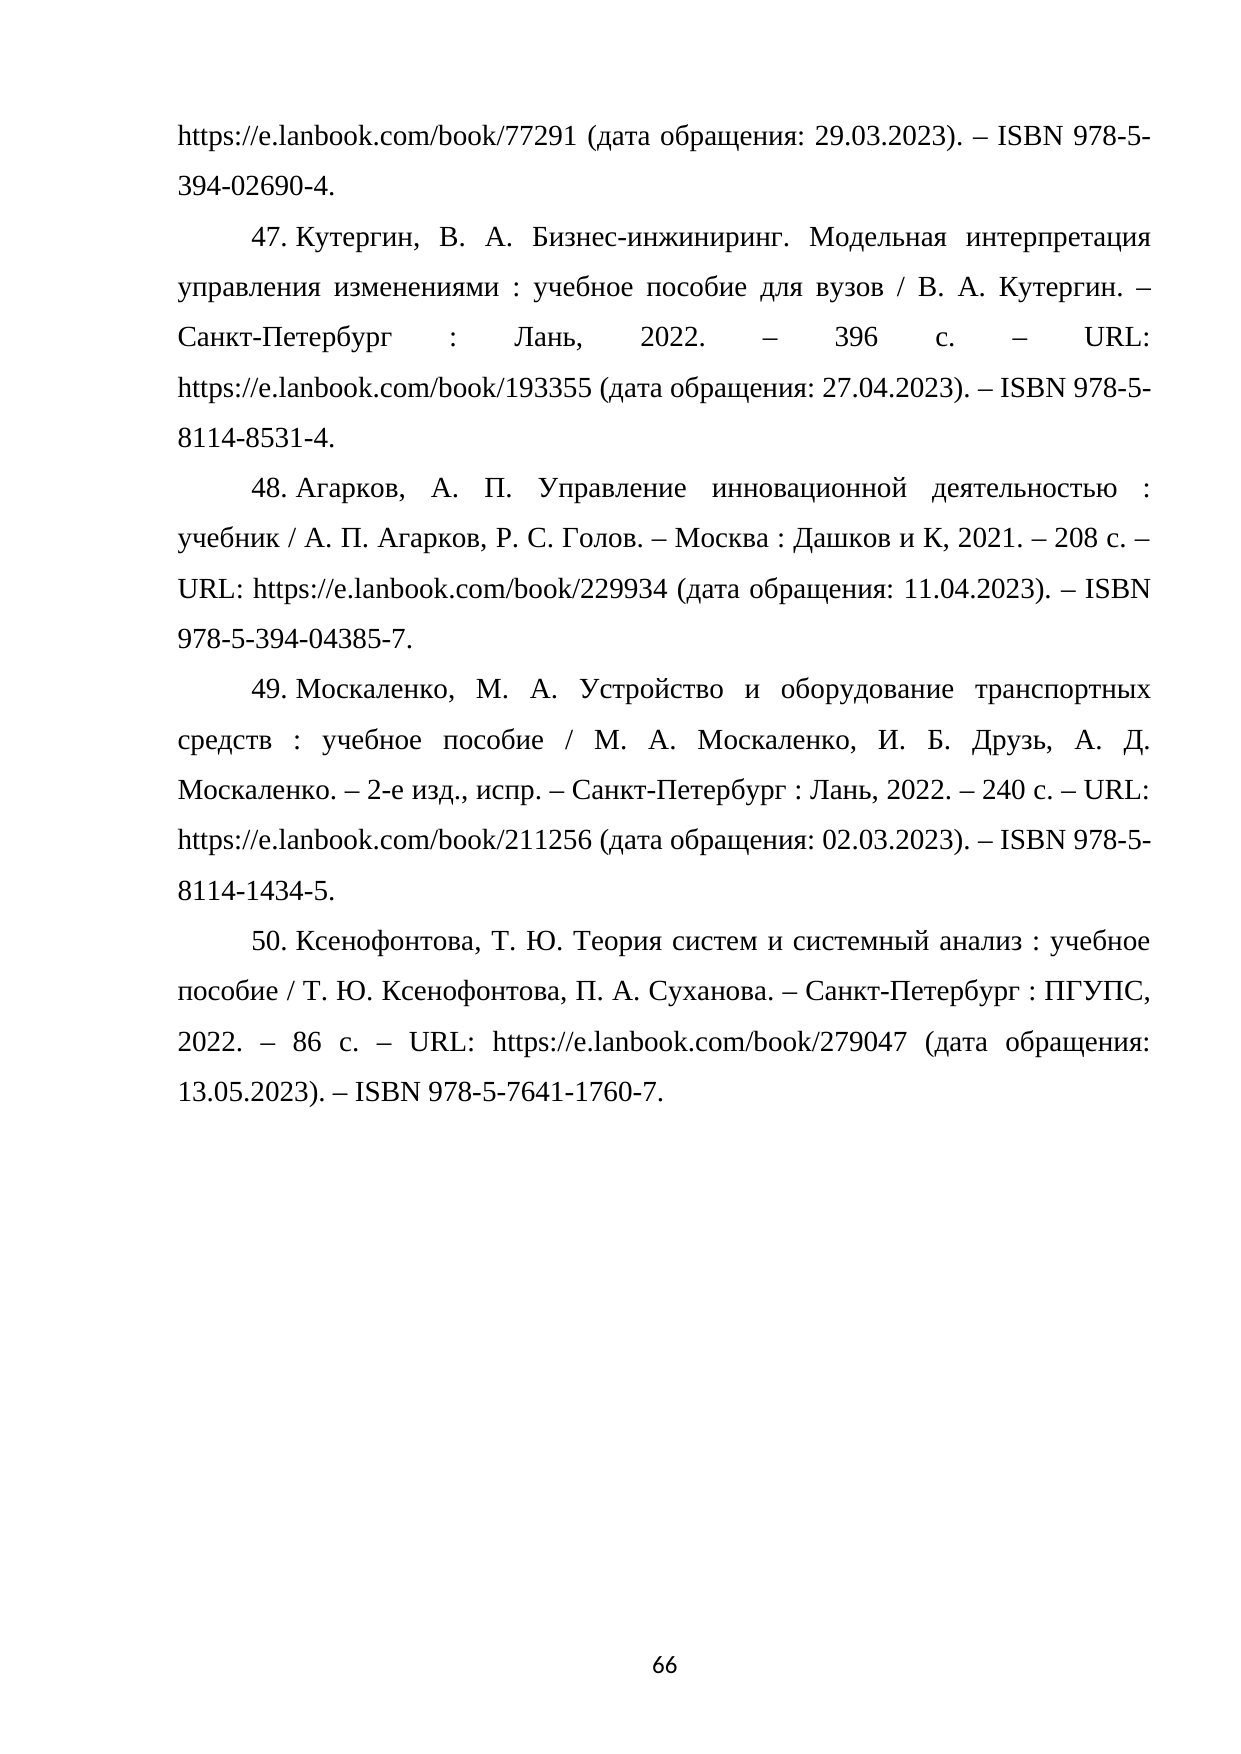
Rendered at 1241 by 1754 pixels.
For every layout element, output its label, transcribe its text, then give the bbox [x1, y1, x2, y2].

list Кутергин, В. А. Бизнес-инжиниринг. Модельная интерпретация управления изменениями : учебное пособие для вузов / В. А. Кутергин. – Санкт-Петербург : Лань, 2022. – 396 с. – URL: https://e.lanbook.com/book/193355 (дата обращения: 27.04.2023). – ISBN 978-5-8114-8531-4. [177, 219, 1152, 453]
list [177, 118, 1152, 202]
list Москаленко, М. А. Устройство и оборудование транспортных средств : учебное пособие / М. А. Москаленко, И. Б. Друзь, А. Д. Москаленко. – 2-е изд., испр. – Санкт-Петербург : Лань, 2022. – 240 с. – URL: https://e.lanbook.com/book/211256 (дата обращения: 02.03.2023). – ISBN 978-5-8114-1434-5. [177, 672, 1152, 906]
list Агарков, А. П. Управление инновационной деятельностью : учебник / А. П. Агарков, Р. С. Голов. – Москва : Дашков и К, 2021. – 208 с. – URL: https://e.lanbook.com/book/229934 (дата обращения: 11.04.2023). – ISBN 978-5-394-04385-7. [177, 470, 1152, 655]
list Ксенофонтова, Т. Ю. Теория систем и системный анализ : учебное пособие / Т. Ю. Ксенофонтова, П. А. Суханова. – Санкт-Петербург : ПГУПС, 2022. – 86 с. – URL: https://e.lanbook.com/book/279047 (дата обращения: 13.05.2023). – ISBN 978-5-7641-1760-7. [177, 923, 1152, 1108]
